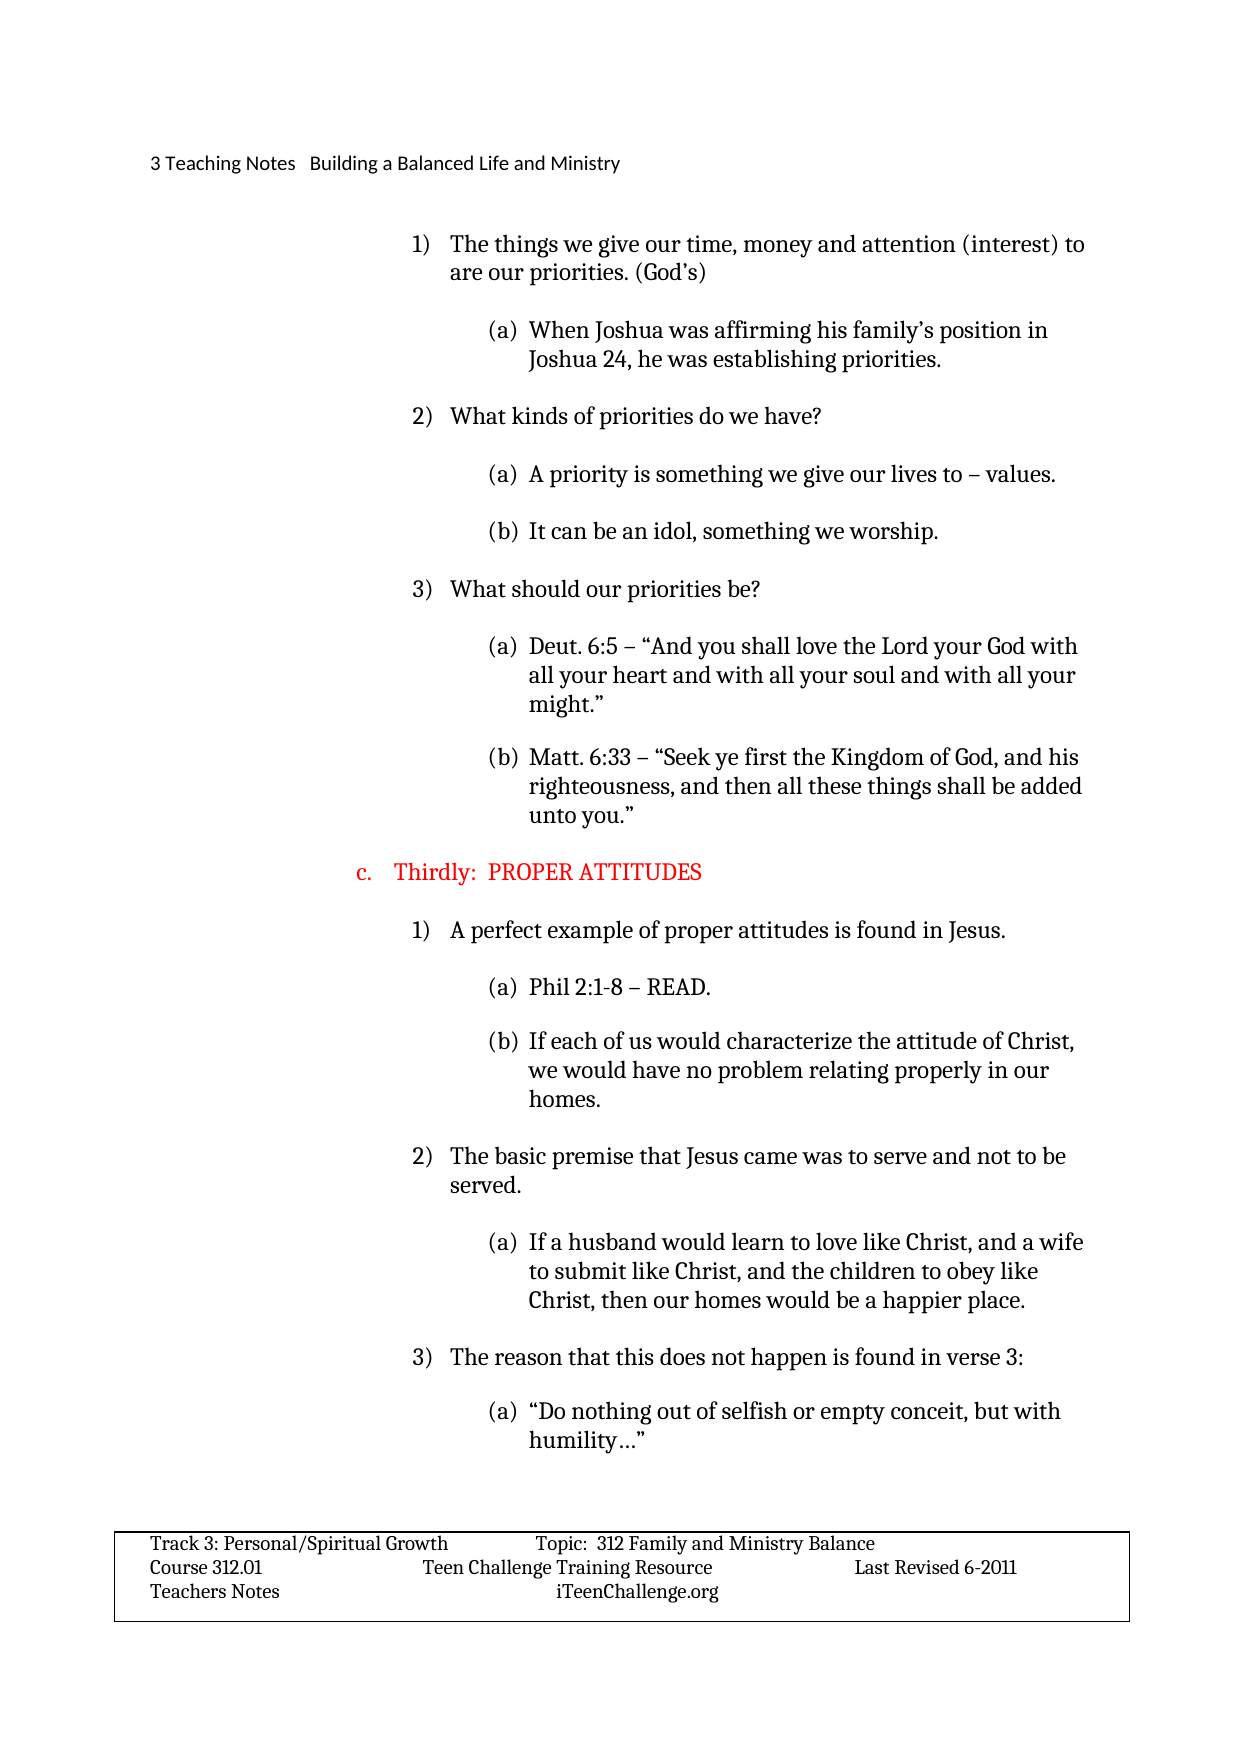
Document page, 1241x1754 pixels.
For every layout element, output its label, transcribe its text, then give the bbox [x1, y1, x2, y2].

list A perfect example of proper attitudes is found in Jesus. [412, 916, 1090, 944]
list Thirdly: PROPER ATTITUDES [356, 858, 1090, 887]
list Deut. 6:5 – “And you shall love the Lord your God with all your heart and with all your soul and with all your might.” [487, 632, 1090, 718]
list Phil 2:1-8 – READ. [487, 973, 1090, 1002]
list If each of us would characterize the attitude of Christ, we would have no problem relating properly in our homes. [487, 1027, 1090, 1113]
list It can be an idol, something we worship. [487, 517, 1090, 546]
list The basic premise that Jesus came was to serve and not to be served. [412, 1142, 1090, 1199]
list What should our priorities be? [412, 574, 1090, 603]
list The reason that this does not happen is found in verse 3: [412, 1343, 1090, 1372]
list If a husband would learn to love like Christ, and a wife to submit like Christ, and the children to obey like Christ, then our homes would be a happier place. [487, 1228, 1090, 1314]
list When Joshua was affirming his family’s position in Joshua 24, he was establishing priorities. [487, 316, 1090, 373]
list The things we give our time, money and attention (interest) to are our priorities. (God’s) [412, 229, 1090, 287]
list What kinds of priorities do we have? [412, 402, 1090, 431]
list Matt. 6:33 – “Seek ye first the Kingdom of God, and his righteousness, and then all these things shall be added unto you.” [487, 743, 1090, 829]
list “Do nothing out of selfish or empty conceit, but with humility…” [487, 1397, 1090, 1454]
list A priority is something we give our lives to – values. [487, 459, 1090, 488]
